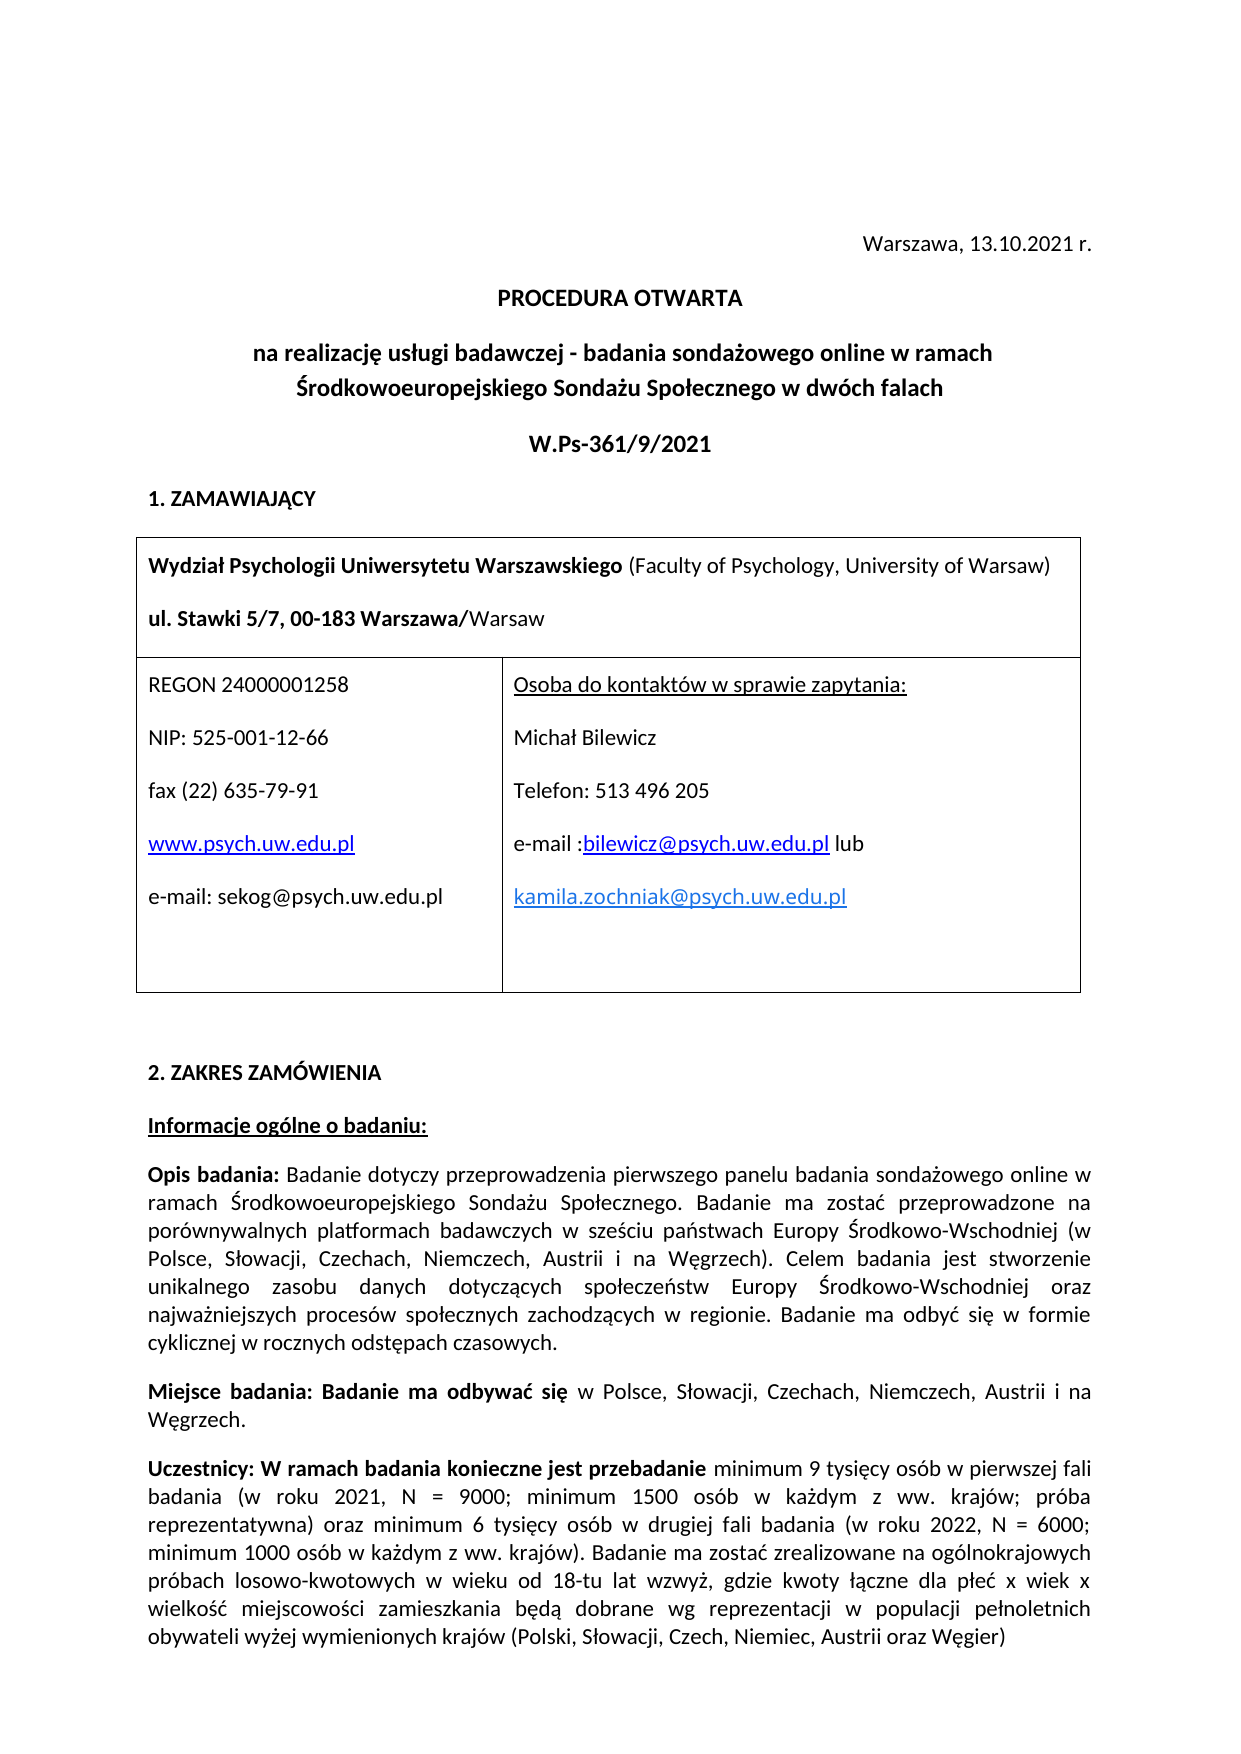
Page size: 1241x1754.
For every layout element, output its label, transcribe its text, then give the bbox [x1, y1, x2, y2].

text W.Ps-361/9/2021 [148, 428, 1093, 459]
text Opis badania: Badanie dotyczy przeprowadzenia pierwszego panelu badania sondażowego online w ramach Środkowoeuropejskiego Sondażu Społecznego. Badanie ma zostać przeprowadzone na porównywalnych platformach badawczych w sześciu państwach Europy Środkowo-Wschodniej (w Polsce, Słowacji, Czechach, Niemczech, Austrii i na Węgrzech). Celem badania jest stworzenie unikalnego zasobu danych dotyczących społeczeństw Europy Środkowo-Wschodniej oraz najważniejszych procesów społecznych zachodzących w regionie. Badanie ma odbyć się w formie cyklicznej w rocznych odstępach czasowych. [148, 1160, 1093, 1356]
text Informacje ogólne o badaniu: [148, 1111, 1093, 1139]
table_cell Osoba do kontaktów w sprawie zapytania: Michał Bilewicz Telefon: 513 496 205 e-mail :bilewicz@psych.uw.edu.pl lub kamila.zochniak@psych.uw.edu.pl [503, 658, 1080, 992]
text Warszawa, 13.10.2021 r. [691, 229, 1093, 257]
text Miejsce badania: Badanie ma odbywać się w Polsce, Słowacji, Czechach, Niemczech, Austrii i na Węgrzech. [148, 1377, 1093, 1433]
table_cell REGON 24000001258 NIP: 525-001-12-66 fax (22) 635-79-91 www.psych.uw.edu.pl e-mail: sekog@psych.uw.edu.pl [137, 658, 502, 992]
text 2. ZAKRES ZAMÓWIENIA [148, 1058, 1093, 1086]
text Uczestnicy: W ramach badania konieczne jest przebadanie minimum 9 tysięcy osób w pierwszej fali badania (w roku 2021, N = 9000; minimum 1500 osób w każdym z ww. krajów; próba reprezentatywna) oraz minimum 6 tysięcy osób w drugiej fali badania (w roku 2022, N = 6000; minimum 1000 osób w każdym z ww. krajów). Badanie ma zostać zrealizowane na ogólnokrajowych próbach losowo-kwotowych w wieku od 18-tu lat wzwyż, gdzie kwoty łączne dla płeć x wiek x wielkość miejscowości zamieszkania będą dobrane wg reprezentacji w populacji pełnoletnich obywateli wyżej wymienionych krajów (Polski, Słowacji, Czech, Niemiec, Austrii oraz Węgier) [148, 1454, 1093, 1650]
text 1. ZAMAWIAJĄCY [148, 484, 1093, 512]
table_header Wydział Psychologii Uniwersytetu Warszawskiego (Faculty of Psychology, University of Warsaw) ul. Stawki 5/7, 00-183 Warszawa/Warsaw [137, 538, 1080, 657]
text na realizację usługi badawczej - badania sondażowego online w ramach Środkowoeuropejskiego Sondażu Społecznego w dwóch falach [148, 338, 1093, 403]
text PROCEDURA OTWARTA [148, 282, 1093, 312]
